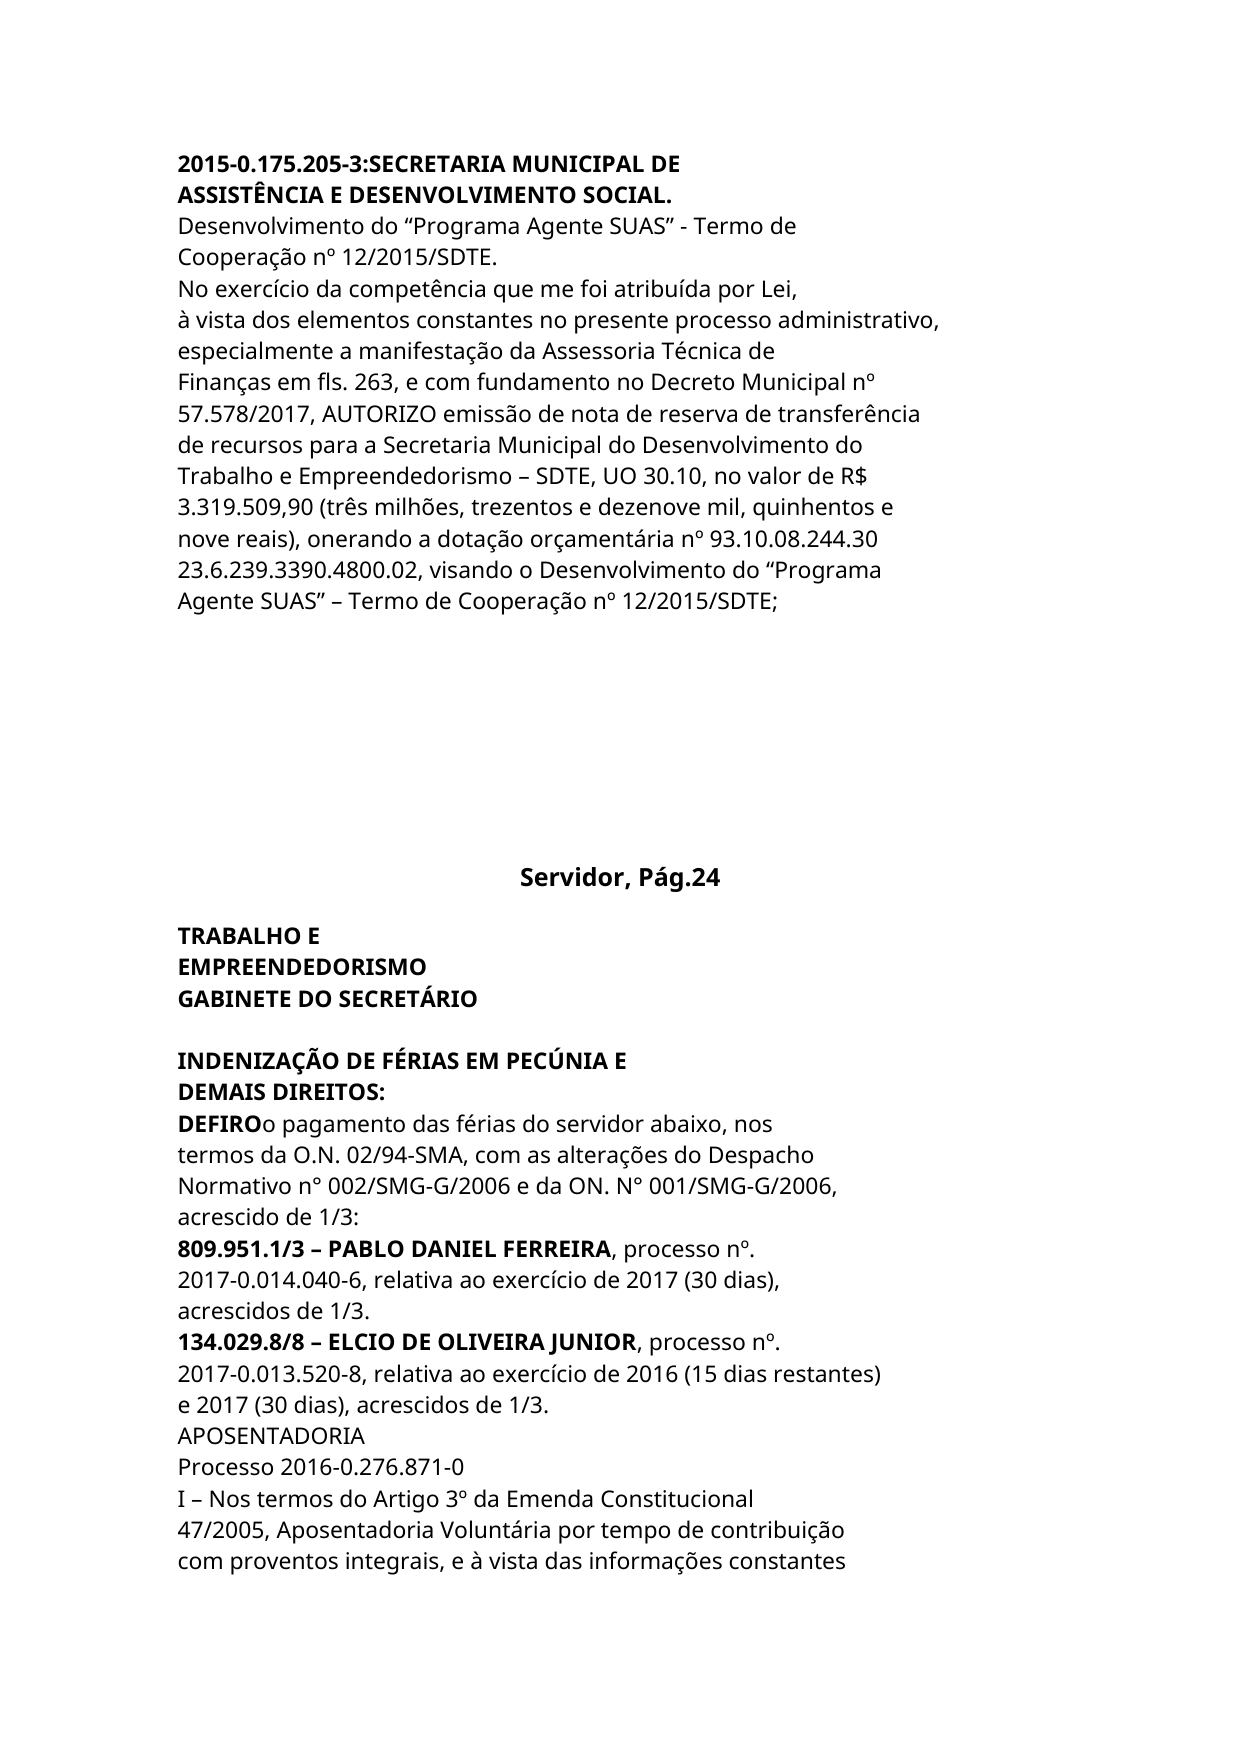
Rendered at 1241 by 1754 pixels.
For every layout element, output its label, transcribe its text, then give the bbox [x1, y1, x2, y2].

text Finanças em fls. 263, e com fundamento no Decreto Municipal nº [177, 366, 1063, 398]
text especialmente a manifestação da Assessoria Técnica de [177, 335, 1063, 366]
text à vista dos elementos constantes no presente processo administrativo, [177, 304, 1063, 335]
text Processo 2016-0.276.871-0 [177, 1451, 1063, 1483]
text 57.578/2017, AUTORIZO emissão de nota de reserva de transferência [177, 398, 1063, 429]
text 23.6.239.3390.4800.02, visando o Desenvolvimento do “Programa [177, 554, 1063, 585]
text Trabalho e Empreendedorismo – SDTE, UO 30.10, no valor de R$ [177, 460, 1063, 491]
text Normativo n° 002/SMG-G/2006 e da ON. N° 001/SMG-G/2006, [177, 1170, 1063, 1201]
text 2017-0.013.520-8, relativa ao exercício de 2016 (15 dias restantes) [177, 1358, 1063, 1389]
text Servidor, Pág.24 [177, 860, 1063, 894]
text 809.951.1/3 – PABLO DANIEL FERREIRA, processo nº. [177, 1233, 1063, 1264]
text No exercício da competência que me foi atribuída por Lei, [177, 273, 1063, 304]
text Cooperação nº 12/2015/SDTE. [177, 241, 1063, 273]
text acrescidos de 1/3. [177, 1295, 1063, 1326]
text DEFIROo pagamento das férias do servidor abaixo, nos [177, 1108, 1063, 1139]
text e 2017 (30 dias), acrescidos de 1/3. [177, 1389, 1063, 1420]
text 47/2005, Aposentadoria Voluntária por tempo de contribuição [177, 1514, 1063, 1545]
text TRABALHO E [177, 920, 1063, 951]
text ASSISTÊNCIA E DESENVOLVIMENTO SOCIAL. [177, 179, 1063, 210]
text 2015-0.175.205-3:SECRETARIA MUNICIPAL DE [177, 148, 1063, 179]
text termos da O.N. 02/94-SMA, com as alterações do Despacho [177, 1139, 1063, 1170]
text EMPREENDEDORISMO [177, 951, 1063, 983]
text de recursos para a Secretaria Municipal do Desenvolvimento do [177, 429, 1063, 460]
text com proventos integrais, e à vista das informações constantes [177, 1545, 1063, 1576]
text GABINETE DO SECRETÁRIO [177, 983, 1063, 1014]
text 3.319.509,90 (três milhões, trezentos e dezenove mil, quinhentos e [177, 491, 1063, 523]
text nove reais), onerando a dotação orçamentária nº 93.10.08.244.30 [177, 523, 1063, 554]
text 134.029.8/8 – ELCIO DE OLIVEIRA JUNIOR, processo nº. [177, 1326, 1063, 1358]
text acrescido de 1/3: [177, 1201, 1063, 1233]
text APOSENTADORIA [177, 1420, 1063, 1451]
text DEMAIS DIREITOS: [177, 1076, 1063, 1108]
text Agente SUAS” – Termo de Cooperação nº 12/2015/SDTE; [177, 585, 1063, 616]
text 2017-0.014.040-6, relativa ao exercício de 2017 (30 dias), [177, 1264, 1063, 1295]
text I – Nos termos do Artigo 3º da Emenda Constitucional [177, 1483, 1063, 1514]
text INDENIZAÇÃO DE FÉRIAS EM PECÚNIA E [177, 1045, 1063, 1076]
text Desenvolvimento do “Programa Agente SUAS” - Termo de [177, 210, 1063, 241]
